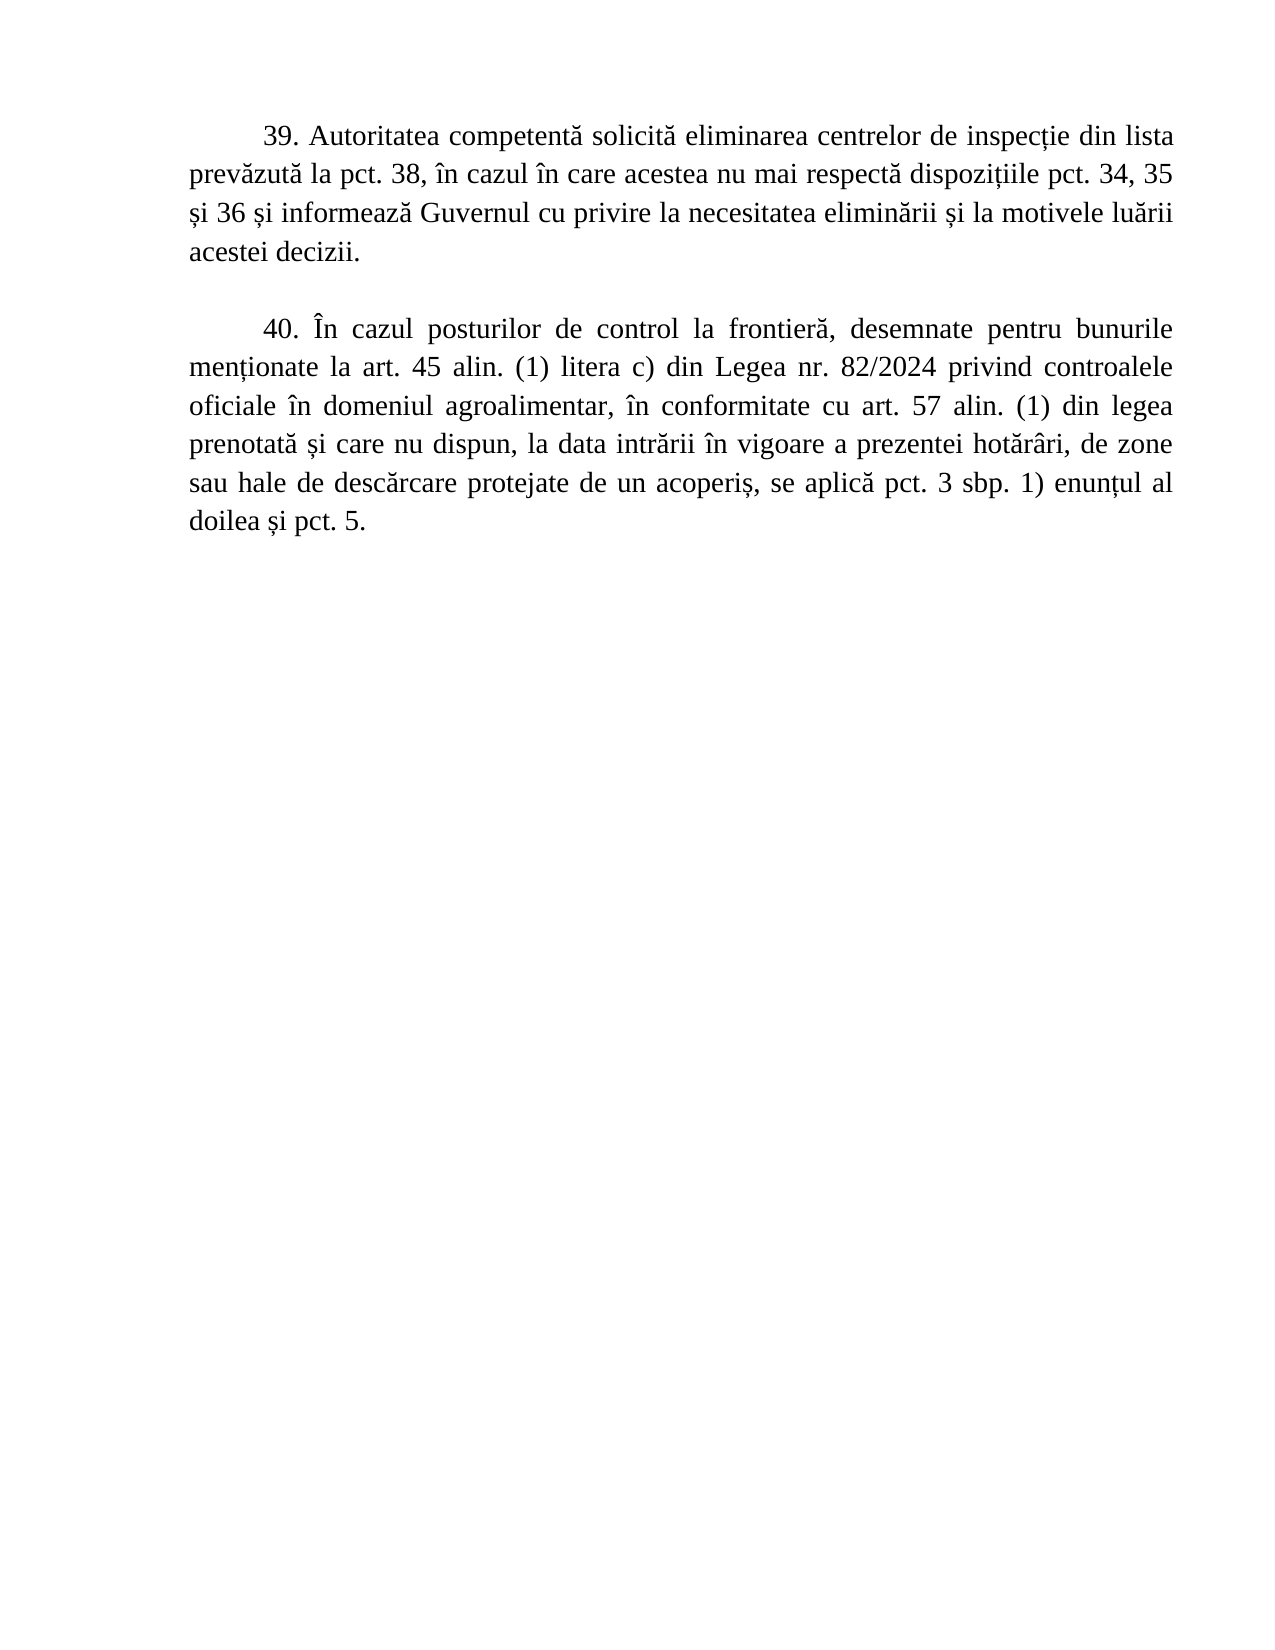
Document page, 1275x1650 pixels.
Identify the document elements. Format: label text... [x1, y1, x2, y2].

text 40. În cazul posturilor de control la frontieră, desemnate pentru bunurile menționate la art. 45 alin. (1) litera c) din Legea nr. 82/2024 privind controalele oficiale în domeniul agroalimentar, în conformitate cu art. 57 alin. (1) din legea prenotată și care nu dispun, la data intrării în vigoare a prezentei hotărâri, de zone sau hale de descărcare protejate de un acoperiș, se aplică pct. 3 sbp. 1) enunțul al doilea și pct. 5. [189, 311, 1174, 537]
text 39. Autoritatea competentă solicită eliminarea centrelor de inspecție din lista prevăzută la pct. 38, în cazul în care acestea nu mai respectă dispozițiile pct. 34, 35 și 36 și informează Guvernul cu privire la necesitatea eliminării și la motivele luării acestei decizii. [189, 118, 1174, 267]
